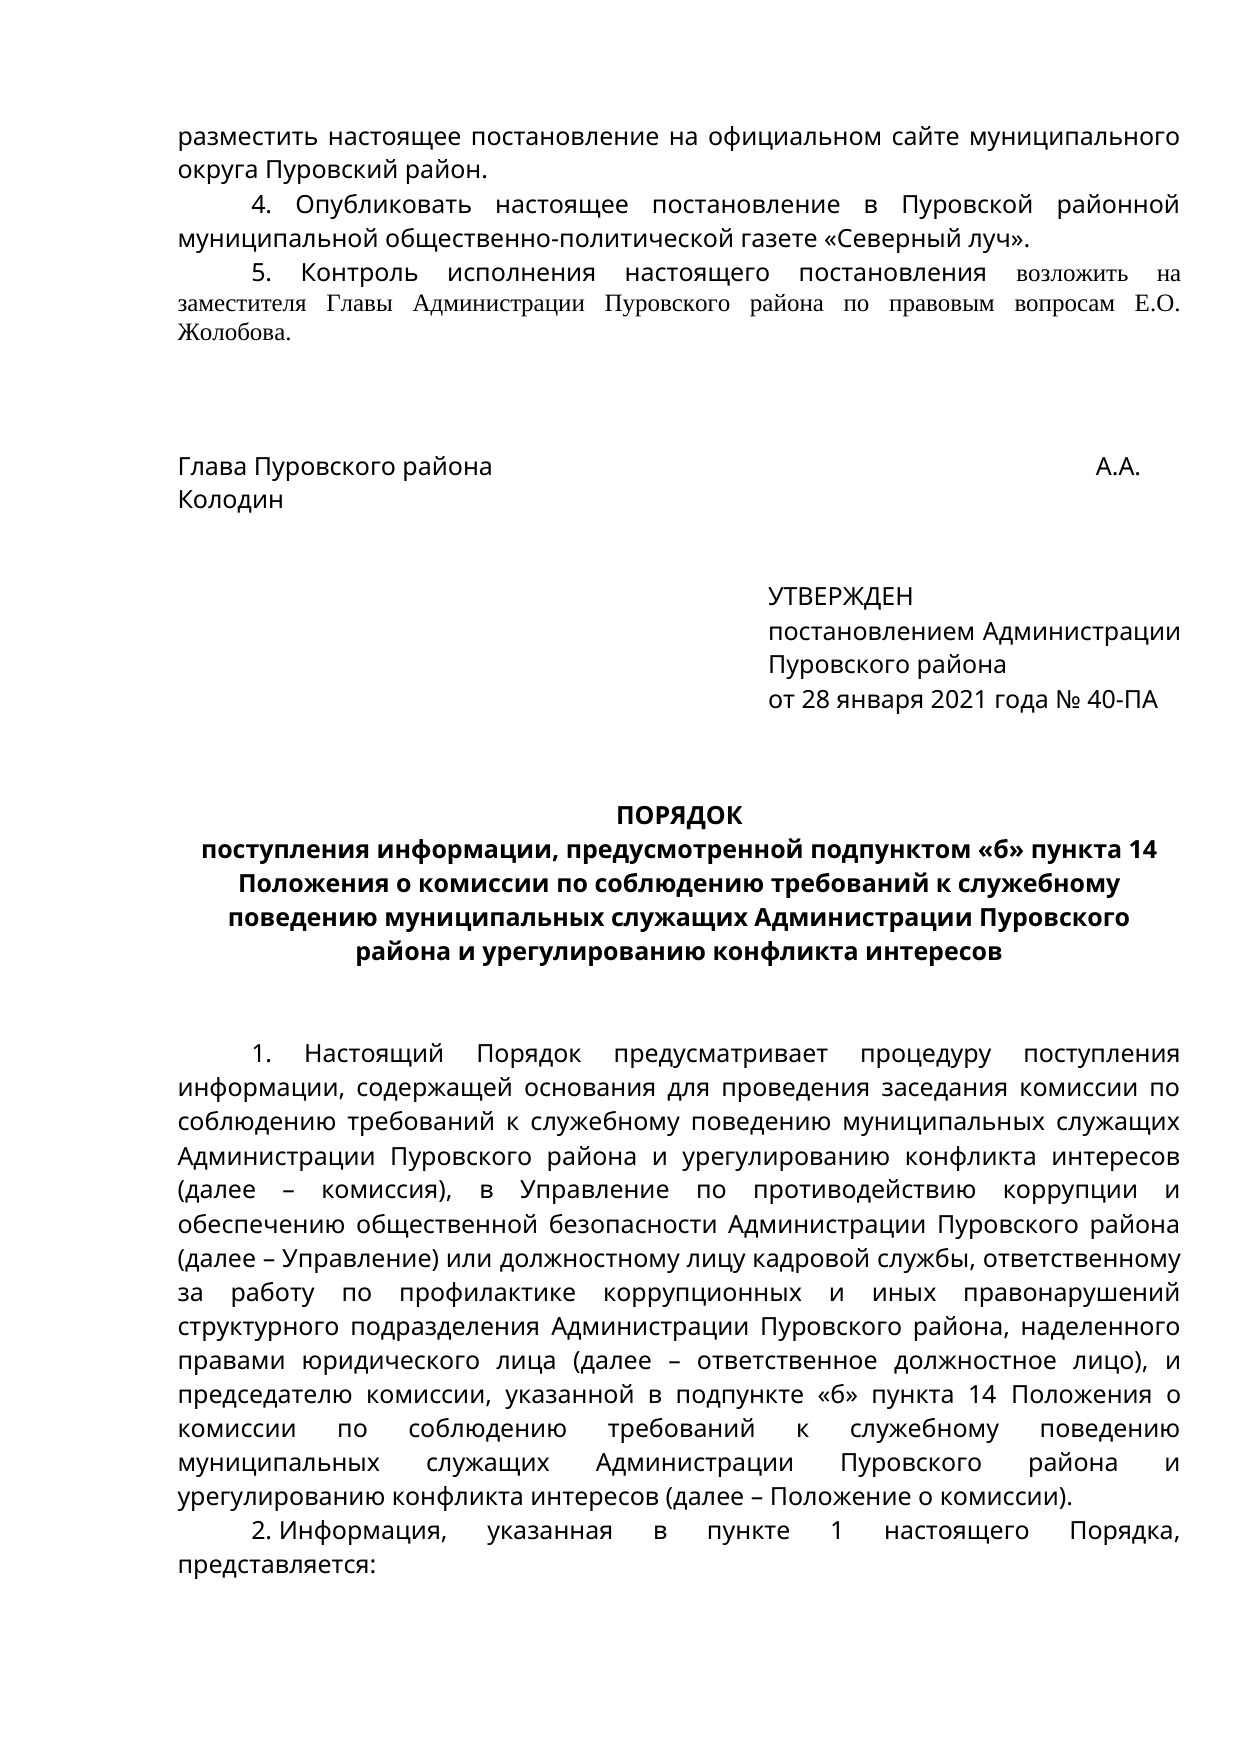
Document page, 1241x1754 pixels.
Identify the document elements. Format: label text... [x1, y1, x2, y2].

text 2. Информация, указанная в пункте 1 настоящего Порядка, представляется: [177, 1513, 1181, 1581]
text поступления информации, предусмотренной подпунктом «б» пункта 14 Положения о комиссии по соблюдению требований к служебному поведению муниципальных служащих Администрации Пуровского района и урегулированию конфликта интересов [177, 832, 1181, 968]
text 5. Контроль исполнения настоящего постановления возложить на заместителя Главы Администрации Пуровского района по правовым вопросам Е.О. Жолобова. [177, 254, 1181, 346]
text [177, 118, 1181, 186]
text Глава Пуровского района А.А. Колодин [177, 448, 1181, 516]
text постановлением Администрации Пуровского района [768, 613, 1181, 681]
text от 28 января 2021 года № 40-ПА [768, 681, 1181, 715]
text ПОРЯДОК [177, 797, 1181, 832]
text УТВЕРЖДЕН [768, 579, 1181, 613]
text 4. Опубликовать настоящее постановление в Пуровской районной муниципальной общественно-политической газете «Северный луч». [177, 186, 1181, 254]
text 1. Настоящий Порядок предусматривает процедуру поступления информации, содержащей основания для проведения заседания комиссии по соблюдению требований к служебному поведению муниципальных служащих Администрации Пуровского района и урегулированию конфликта интересов (далее – комиссия), в Управление по противодействию коррупции и обеспечению общественной безопасности Администрации Пуровского района (далее – Управление) или должностному лицу кадровой службы, ответственному за работу по профилактике коррупционных и иных правонарушений структурного подразделения Администрации Пуровского района, наделенного правами юридического лица (далее – ответственное должностное лицо), и председателю комиссии, указанной в подпункте «б» пункта 14 Положения о комиссии по соблюдению требований к служебному поведению муниципальных служащих Администрации Пуровского района и урегулированию конфликта интересов (далее – Положение о комиссии). [177, 1036, 1181, 1513]
